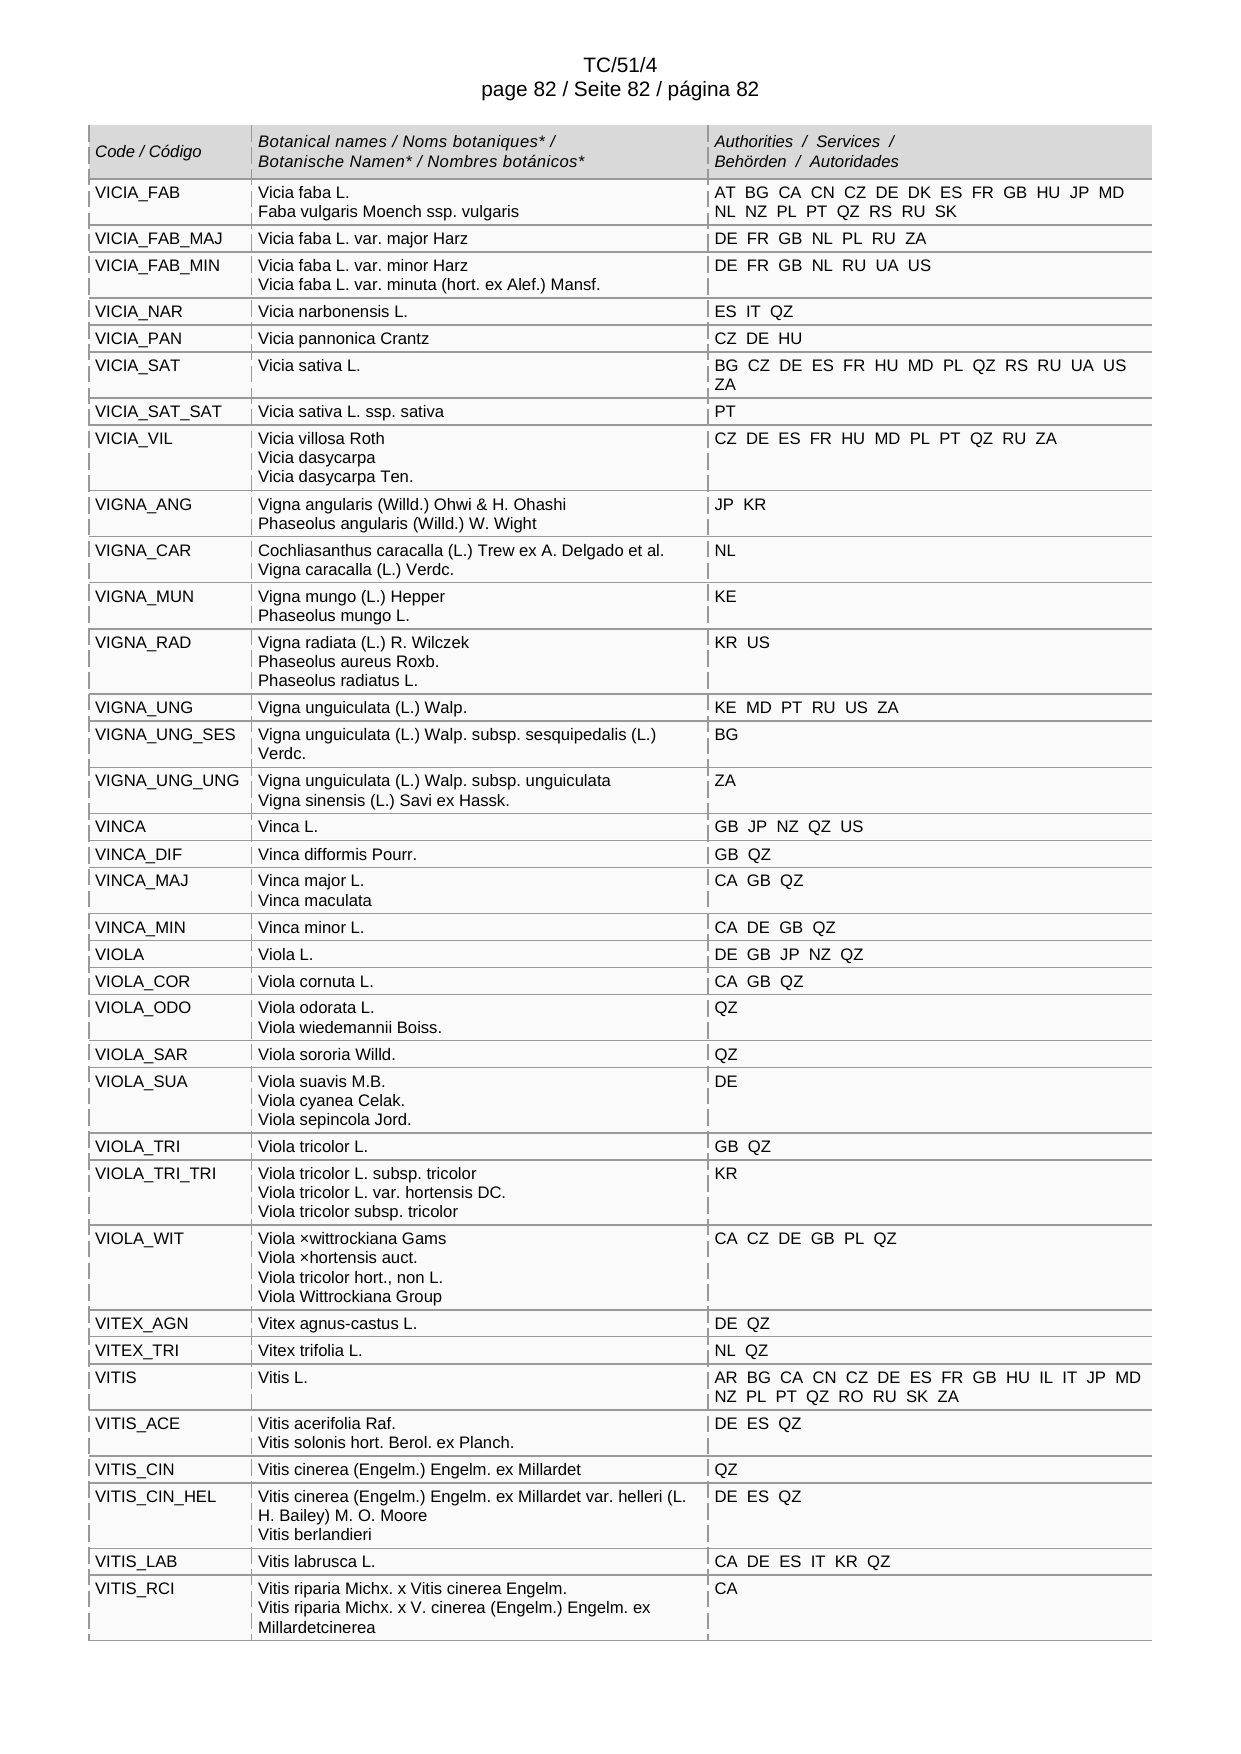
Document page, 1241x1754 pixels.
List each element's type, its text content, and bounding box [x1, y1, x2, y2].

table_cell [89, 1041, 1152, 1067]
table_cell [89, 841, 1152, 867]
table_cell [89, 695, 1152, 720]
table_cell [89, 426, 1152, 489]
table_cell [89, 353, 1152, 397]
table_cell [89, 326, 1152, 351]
table_header Code / Código [89, 125, 252, 178]
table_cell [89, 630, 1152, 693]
table_header Authorities / Services / Behörden / Autoridades [708, 125, 1152, 178]
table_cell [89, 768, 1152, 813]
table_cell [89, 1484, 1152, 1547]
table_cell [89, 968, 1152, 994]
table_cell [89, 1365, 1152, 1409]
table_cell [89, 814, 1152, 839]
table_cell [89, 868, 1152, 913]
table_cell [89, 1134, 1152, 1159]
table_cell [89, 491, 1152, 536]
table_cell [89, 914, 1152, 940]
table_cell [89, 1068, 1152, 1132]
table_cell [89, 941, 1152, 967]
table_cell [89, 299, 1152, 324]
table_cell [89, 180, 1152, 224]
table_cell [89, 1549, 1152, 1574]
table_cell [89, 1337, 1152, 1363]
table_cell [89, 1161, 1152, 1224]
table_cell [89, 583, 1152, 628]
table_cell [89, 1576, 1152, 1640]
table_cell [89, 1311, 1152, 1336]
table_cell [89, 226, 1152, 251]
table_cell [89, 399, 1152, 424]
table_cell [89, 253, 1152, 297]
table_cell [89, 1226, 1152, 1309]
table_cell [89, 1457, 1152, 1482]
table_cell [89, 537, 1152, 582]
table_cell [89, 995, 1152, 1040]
table_header Botanical names / Noms botaniques* / Botanische Namen* / Nombres botánicos* [252, 125, 708, 178]
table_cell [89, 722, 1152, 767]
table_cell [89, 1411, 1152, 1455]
